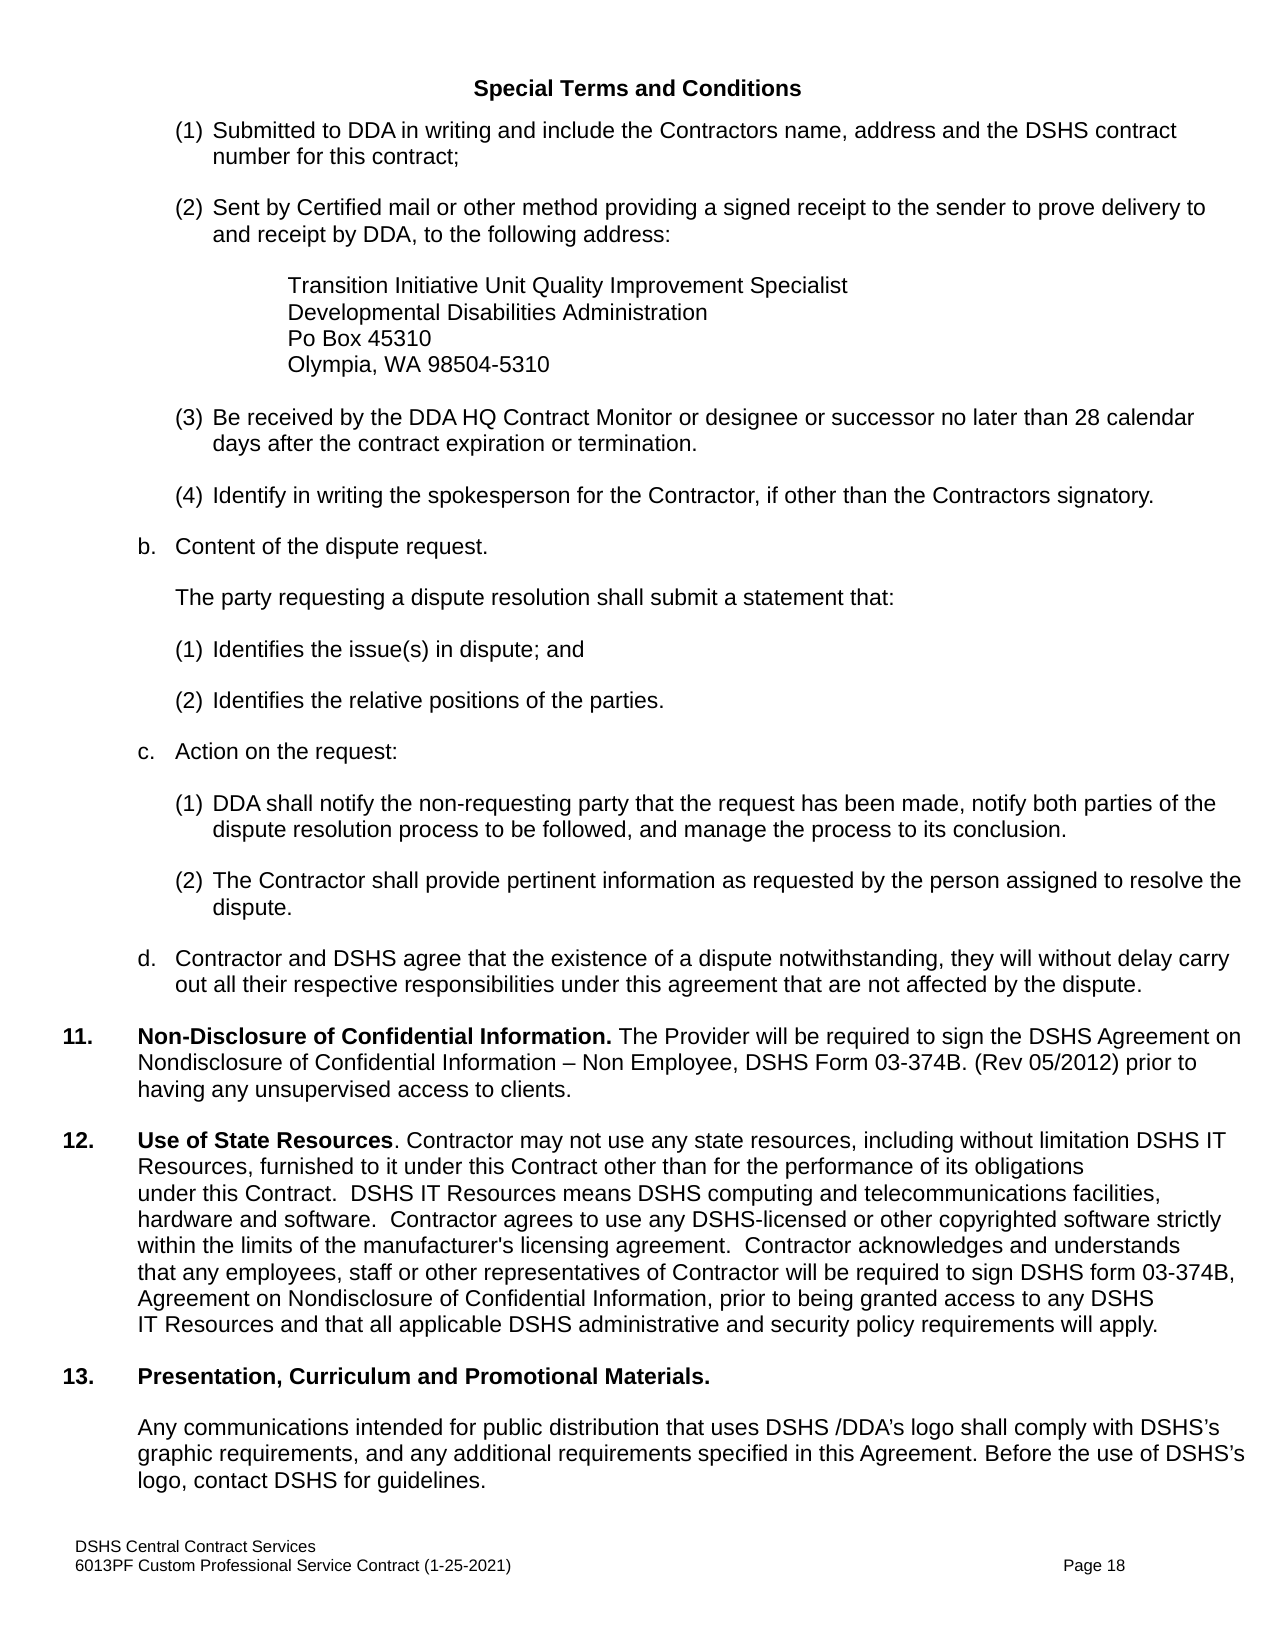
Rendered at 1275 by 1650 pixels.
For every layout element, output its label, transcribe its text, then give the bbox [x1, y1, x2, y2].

subtitle Identifies the issue(s) in dispute; and [175, 636, 1248, 662]
subtitle Submitted to DDA in writing and include the Contractors name, address and the DSHS contract number for this contract; [175, 117, 1248, 169]
subtitle Non-Disclosure of Confidential Information. The Provider will be required to sign the DSHS Agreement on Nondisclosure of Confidential Information – Non Employee, DSHS Form 03-374B. (Rev 05/2012) prior to having any unsupervised access to clients. [62, 1023, 1248, 1102]
text Po Box 45310 [287, 325, 1248, 351]
text Transition Initiative Unit Quality Improvement Specialist [287, 272, 1248, 298]
subtitle Identifies the relative positions of the parties. [175, 687, 1248, 713]
subtitle Presentation, Curriculum and Promotional Materials. [62, 1363, 1248, 1389]
subtitle The Contractor shall provide pertinent information as requested by the person assigned to resolve the dispute. [175, 867, 1248, 920]
subtitle Contractor and DSHS agree that the existence of a dispute notwithstanding, they will without delay carry out all their respective responsibilities under this agreement that are not affected by the dispute. [137, 945, 1248, 998]
subtitle Content of the dispute request. [137, 533, 1248, 559]
text Olympia, WA 98504-5310 [287, 351, 1248, 377]
subtitle Action on the request: [137, 738, 1248, 765]
subtitle DDA shall notify the non-requesting party that the request has been made, notify both parties of the dispute resolution process to be followed, and manage the process to its conclusion. [175, 790, 1248, 842]
text Developmental Disabilities Administration [287, 298, 1248, 325]
subtitle Use of State Resources. Contractor may not use any state resources, including without limitation DSHS IT Resources, furnished to it under this Contract other than for the performance of its obligations under this Contract. DSHS IT Resources means DSHS computing and telecommunications facilities, hardware and software. Contractor agrees to use any DSHS-licensed or other copyrighted software strictly within the limits of the manufacturer's licensing agreement. Contractor acknowledges and understands that any employees, staff or other representatives of Contractor will be required to sign DSHS form 03-374B, Agreement on Nondisclosure of Confidential Information, prior to being granted access to any DSHS IT Resources and that all applicable DSHS administrative and security policy requirements will apply. [62, 1127, 1248, 1338]
subtitle Identify in writing the spokesperson for the Contractor, if other than the Contractors signatory. [175, 482, 1248, 508]
subtitle Any communications intended for public distribution that uses DSHS /DDA’s logo shall comply with DSHS’s graphic requirements, and any additional requirements specified in this Agreement. Before the use of DSHS’s logo, contact DSHS for guidelines. [137, 1414, 1248, 1493]
subtitle Sent by Certified mail or other method providing a signed receipt to the sender to prove delivery to and receipt by DDA, to the following address: [175, 194, 1248, 247]
subtitle The party requesting a dispute resolution shall submit a statement that: [175, 584, 1248, 611]
subtitle Be received by the DDA HQ Contract Monitor or designee or successor no later than 28 calendar days after the contract expiration or termination. [175, 404, 1248, 457]
